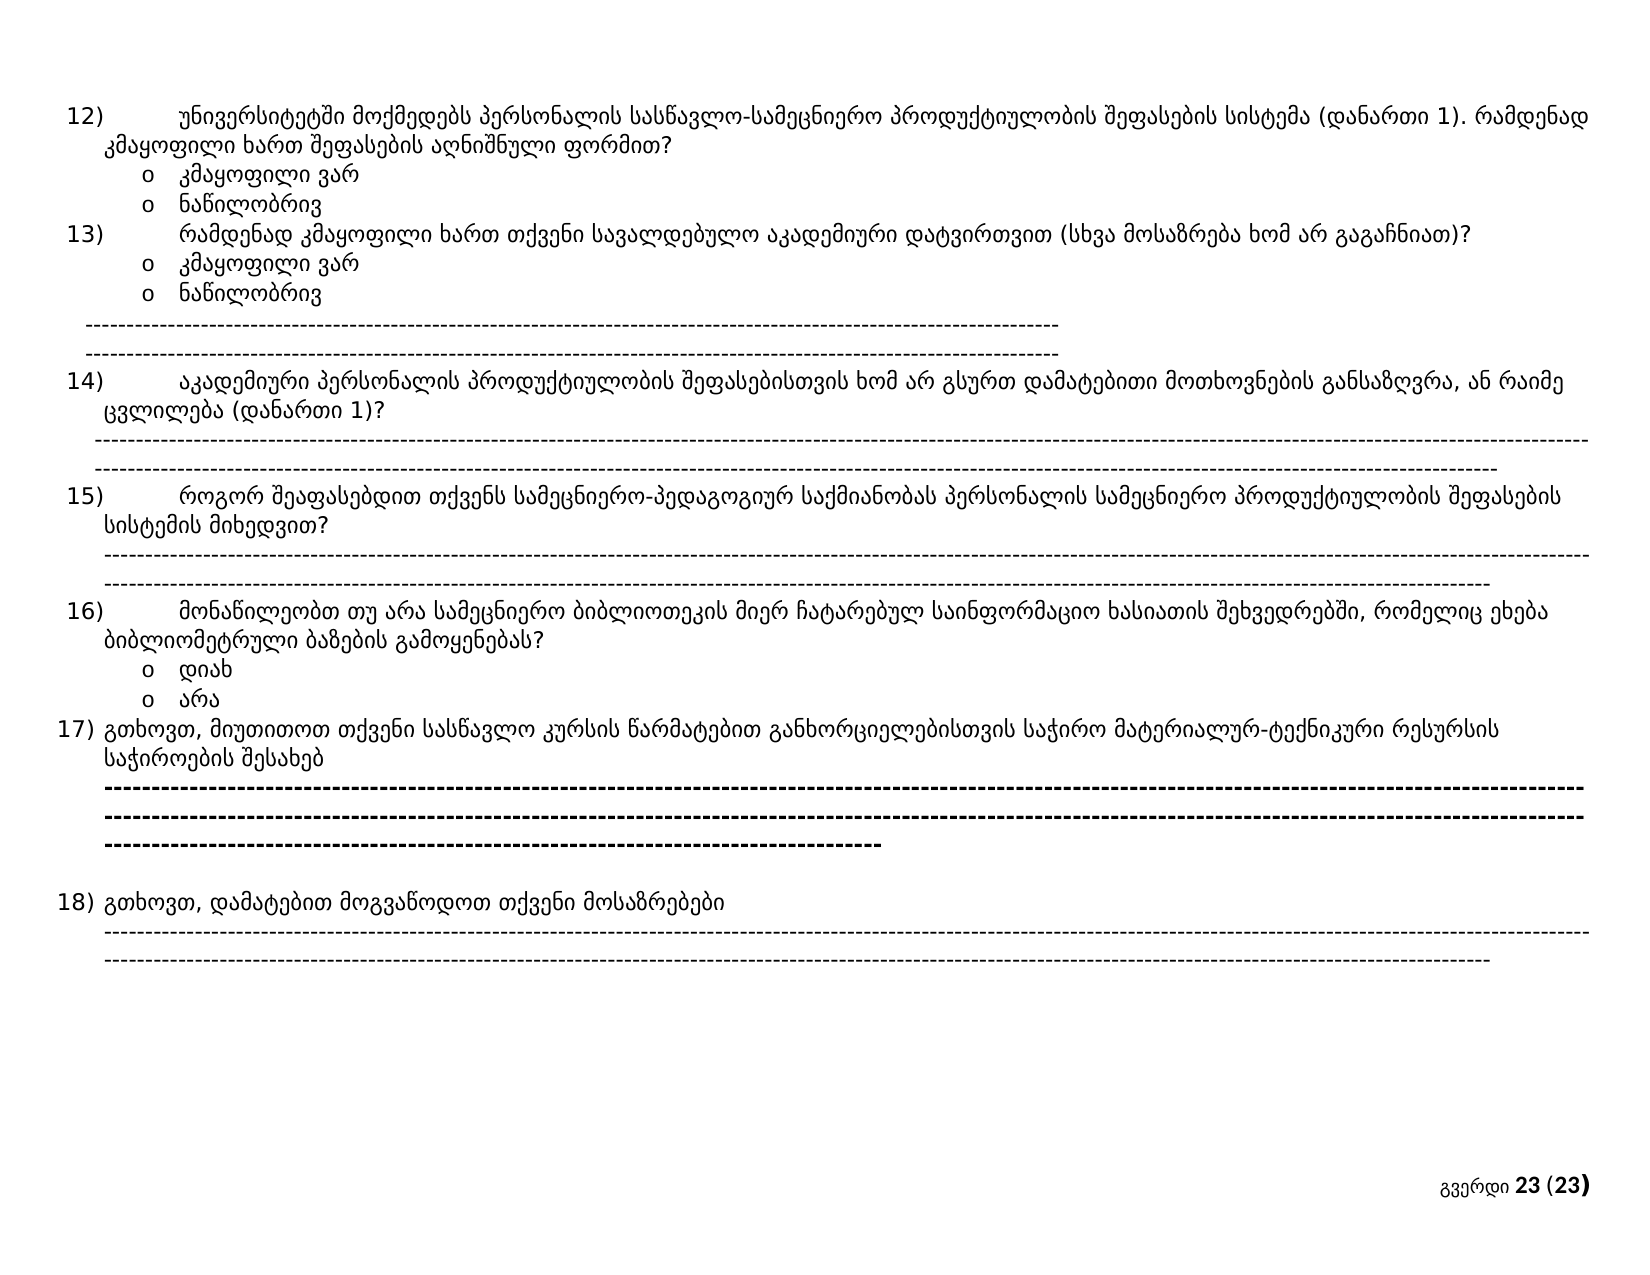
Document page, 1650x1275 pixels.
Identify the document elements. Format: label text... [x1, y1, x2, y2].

list ------------------------------------------------------------------------------------------------------------------------------------------------------------------------------------------------------------------------------------------------------------------------------------------------------------------------------------------------------------ [103, 918, 1591, 973]
list არა [141, 686, 1591, 714]
list კმაყოფილი ვარ [141, 250, 1591, 278]
list დიახ [141, 656, 1591, 684]
list უნივერსიტეტში მოქმედებს პერსონალის სასწავლო-სამეცნიერო პროდუქტიულობის შეფასების სისტემა (დანართი 1). რამდენად კმაყოფილი ხართ შეფასების აღნიშნული ფორმით? [66, 103, 1591, 159]
list როგორ შეაფასებდით თქვენს სამეცნიერო-პედაგოგიურ საქმიანობას პერსონალის სამეცნიერო პროდუქტიულობის შეფასების სისტემის მიხედვით? [66, 483, 1591, 539]
list ------------------------------------------------------------------------------------------------------------------------------------------------------------------------------------------------------------------------------------------------------------------------------------------------------------------------------------------------------------ [103, 541, 1591, 596]
list აკადემიური პერსონალის პროდუქტიულობის შეფასებისთვის ხომ არ გსურთ დამატებითი მოთხოვნების განსაზღვრა, ან რაიმე ცვლილება (დანართი 1)? [66, 368, 1591, 424]
list ნაწილობრივ [141, 281, 1591, 309]
list კმაყოფილი ვარ [141, 161, 1591, 189]
list ---------------------------------------------------------------------------------------------------------------------- ---------------------------------------------------------------------------------------------------------------------- [85, 311, 1591, 366]
list მონაწილეობთ თუ არა სამეცნიერო ბიბლიოთეკის მიერ ჩატარებულ საინფორმაციო ხასიათის შეხვედრებში, რომელიც ეხება ბიბლიომეტრული ბაზების გამოყენებას? [66, 598, 1591, 654]
list გთხოვთ, დამატებით მოგვაწოდოთ თქვენი მოსაზრებები [57, 889, 1591, 916]
list რამდენად კმაყოფილი ხართ თქვენი სავალდებულო აკადემიური დატვირთვით (სხვა მოსაზრება ხომ არ გაგაჩნიათ)? [66, 222, 1591, 248]
list --------------------------------------------------------------------------------------------------------------------------------------------------------------------------------------------------------------------------------------------------------------------------------------------------------------------------------------------------------------- [94, 426, 1591, 481]
list ნაწილობრივ [141, 191, 1591, 219]
list გთხოვთ, მიუთითოთ თქვენი სასწავლო კურსის წარმატებით განხორციელებისთვის საჭირო მატერიალურ-ტექნიკური რესურსის საჭიროების შესახებ ---------------------------------------------------------------------------------------------------------------------------------------------------------------------------------------------------------------------------------------------------------------------------------------------------------------------------------------------------------------------------------------------------------- [57, 717, 1591, 858]
